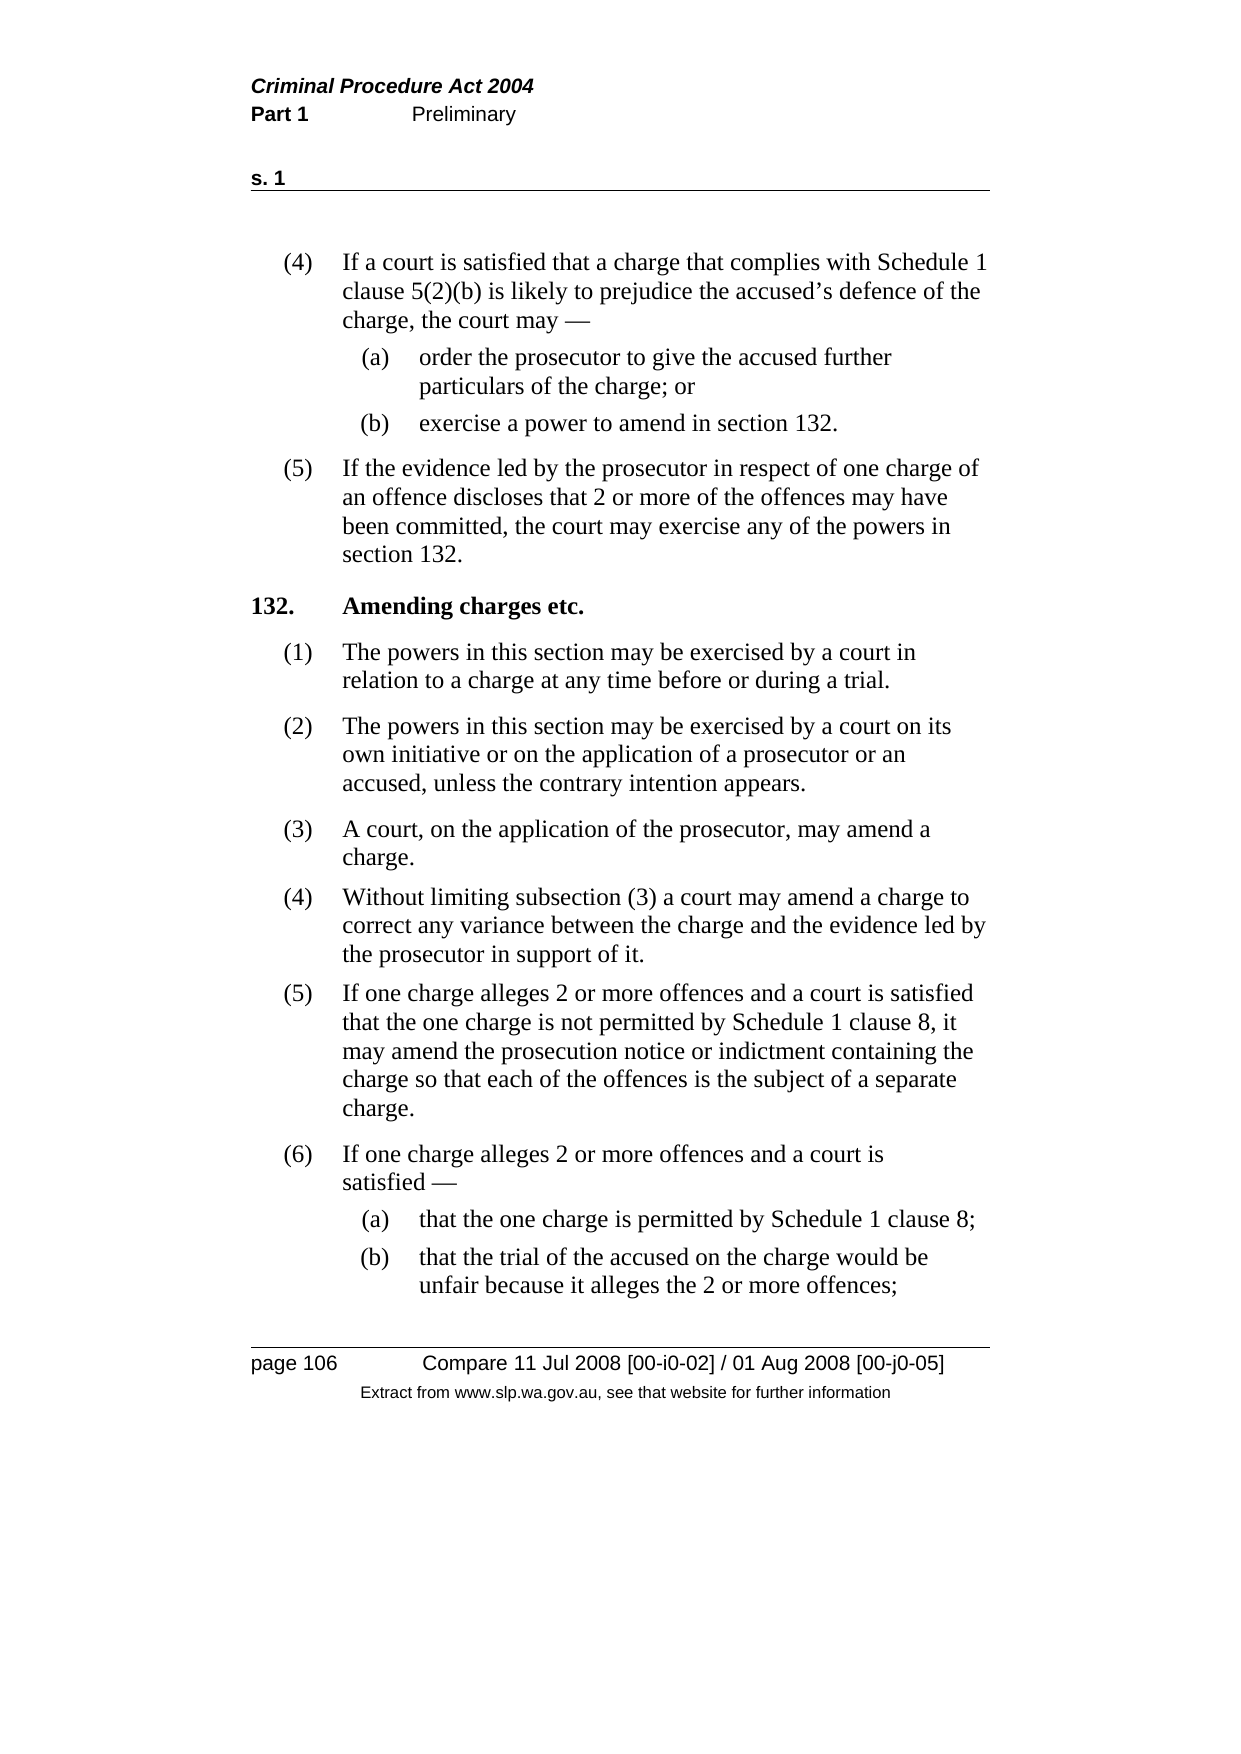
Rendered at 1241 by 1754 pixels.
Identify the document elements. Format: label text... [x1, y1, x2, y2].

text (1) The powers in this section may be exercised by a court in relation to a charge at any time before or during a trial. [251, 637, 990, 694]
text (6) If one charge alleges 2 or more offences and a court is satisfied — [251, 1139, 990, 1196]
text (3) A court, on the application of the prosecutor, may amend a charge. [251, 814, 990, 871]
subtitle 132. Amending charges etc. [251, 591, 990, 620]
text (5) If one charge alleges 2 or more offences and a court is satisfied that the one charge is not permitted by Schedule 1 clause 8, it may amend the prosecution notice or indictment containing the charge so that each of the offences is the subject of a separate charge. [251, 978, 990, 1122]
text (5) If the evidence led by the prosecutor in respect of one charge of an offence discloses that 2 or more of the offences may have been committed, the court may exercise any of the powers in section 132. [251, 453, 990, 568]
text (a) order the prosecutor to give the accused further particulars of the charge; or [251, 342, 990, 399]
text (a) that the one charge is permitted by Schedule 1 clause 8; [251, 1204, 990, 1233]
text (2) The powers in this section may be exercised by a court on its own initiative or on the application of a prosecutor or an accused, unless the contrary intention appears. [251, 711, 990, 797]
text (b) that the trial of the accused on the charge would be unfair because it alleges the 2 or more offences; [251, 1242, 990, 1299]
text (b) exercise a power to amend in section 132. [251, 408, 990, 437]
text (4) Without limiting subsection (3) a court may amend a charge to correct any variance between the charge and the evidence led by the prosecutor in support of it. [251, 882, 990, 968]
text (4) If a court is satisfied that a charge that complies with Schedule 1 clause 5(2)(b) is likely to prejudice the accused’s defence of the charge, the court may — [251, 247, 990, 334]
